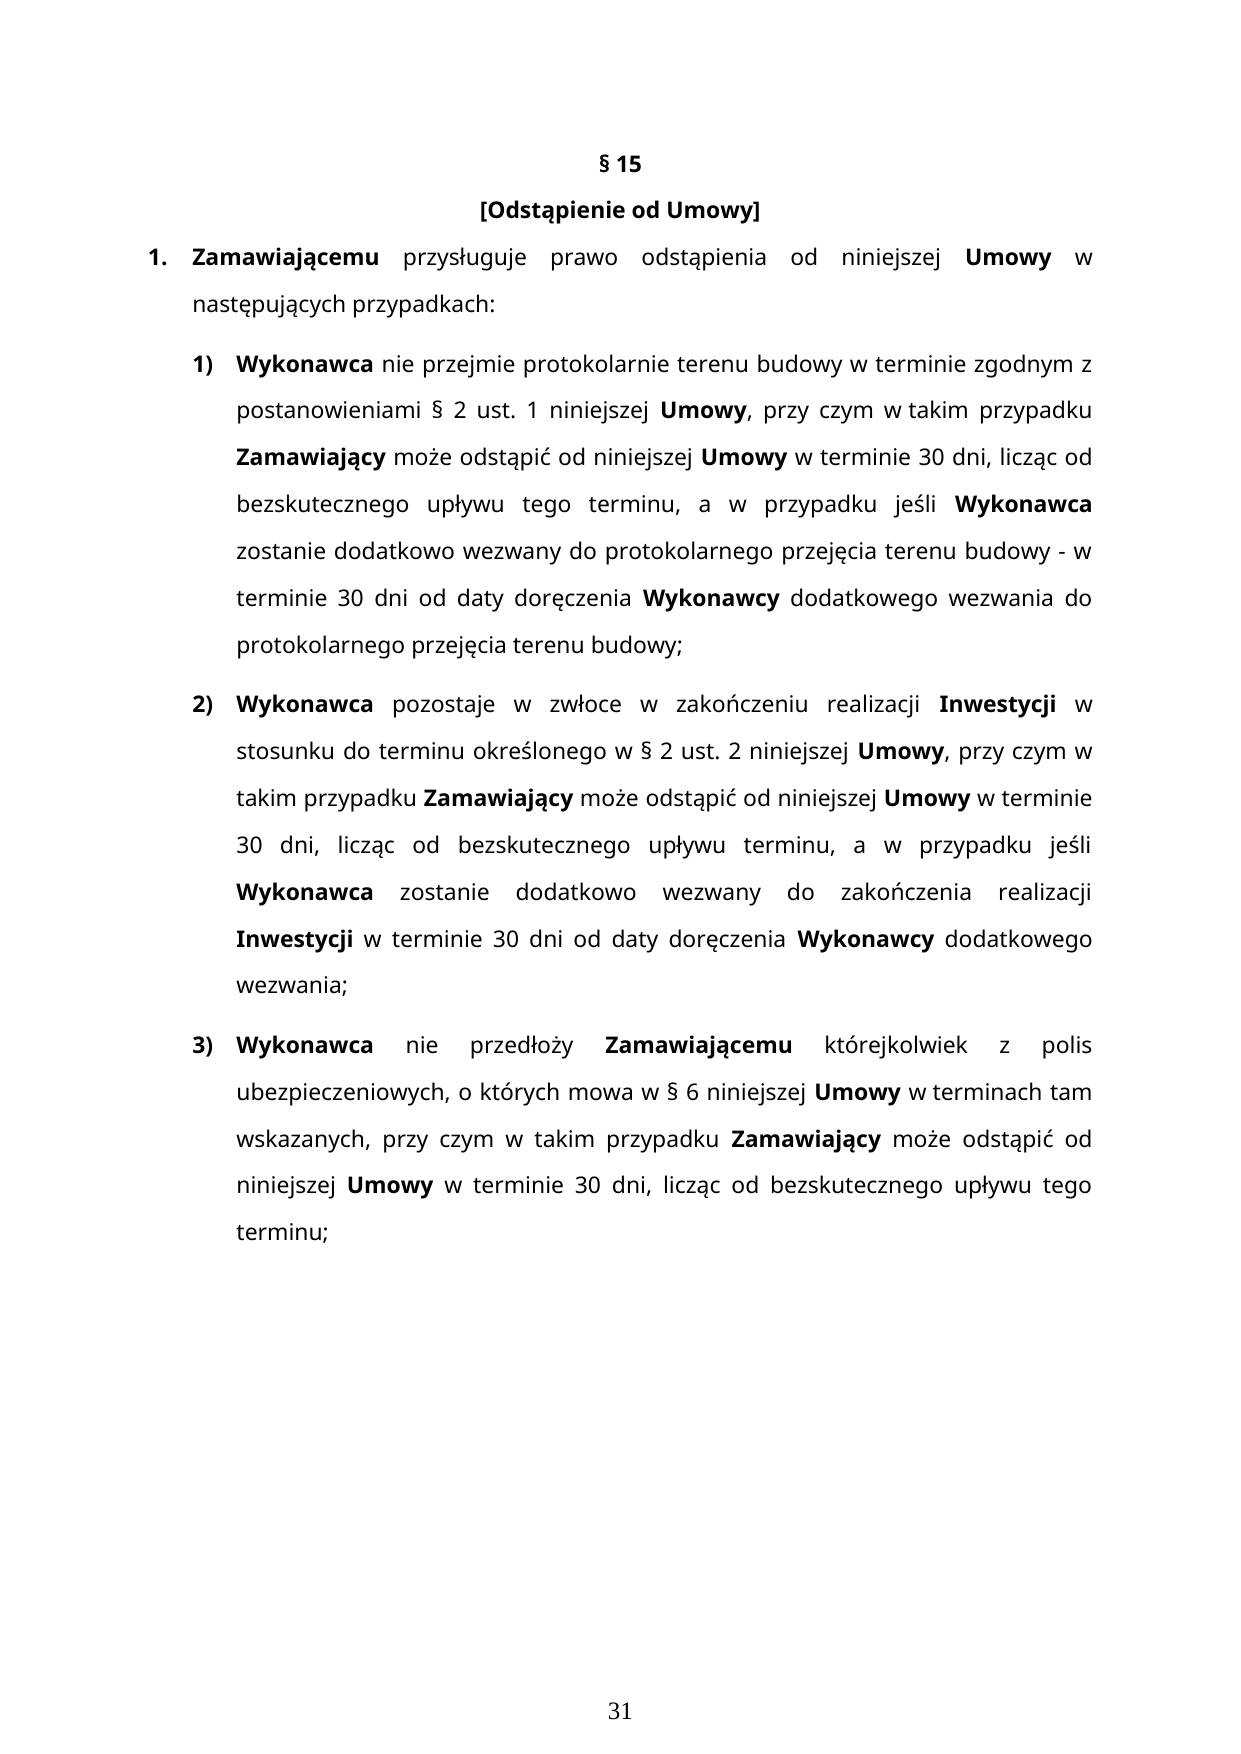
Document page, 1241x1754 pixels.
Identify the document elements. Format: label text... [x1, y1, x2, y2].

text [Odstąpienie od Umowy] [148, 194, 1093, 226]
subtitle Wykonawca nie przedłoży Zamawiającemu którejkolwiek z polis ubezpieczeniowych, o których mowa w § 6 niniejszej Umowy w terminach tam wskazanych, przy czym w takim przypadku Zamawiający może odstąpić od niniejszej Umowy w terminie 30 dni, licząc od bezskutecznego upływu tego terminu; [192, 1029, 1093, 1248]
text § 15 [148, 148, 1093, 179]
subtitle Wykonawca nie przejmie protokolarnie terenu budowy w terminie zgodnym z postanowieniami § 2 ust. 1 niniejszej Umowy, przy czym w takim przypadku Zamawiający może odstąpić od niniejszej Umowy w terminie 30 dni, licząc od bezskutecznego upływu tego terminu, a w przypadku jeśli Wykonawca zostanie dodatkowo wezwany do protokolarnego przejęcia terenu budowy - w terminie 30 dni od daty doręczenia Wykonawcy dodatkowego wezwania do protokolarnego przejęcia terenu budowy; [192, 348, 1093, 660]
subtitle Wykonawca pozostaje w zwłoce w zakończeniu realizacji Inwestycji w stosunku do terminu określonego w § 2 ust. 2 niniejszej Umowy, przy czym w takim przypadku Zamawiający może odstąpić od niniejszej Umowy w terminie 30 dni, licząc od bezskutecznego upływu terminu, a w przypadku jeśli Wykonawca zostanie dodatkowo wezwany do zakończenia realizacji Inwestycji w terminie 30 dni od daty doręczenia Wykonawcy dodatkowego wezwania; [192, 688, 1093, 1001]
list Zamawiającemu przysługuje prawo odstąpienia od niniejszej Umowy w następujących przypadkach: [148, 241, 1093, 319]
